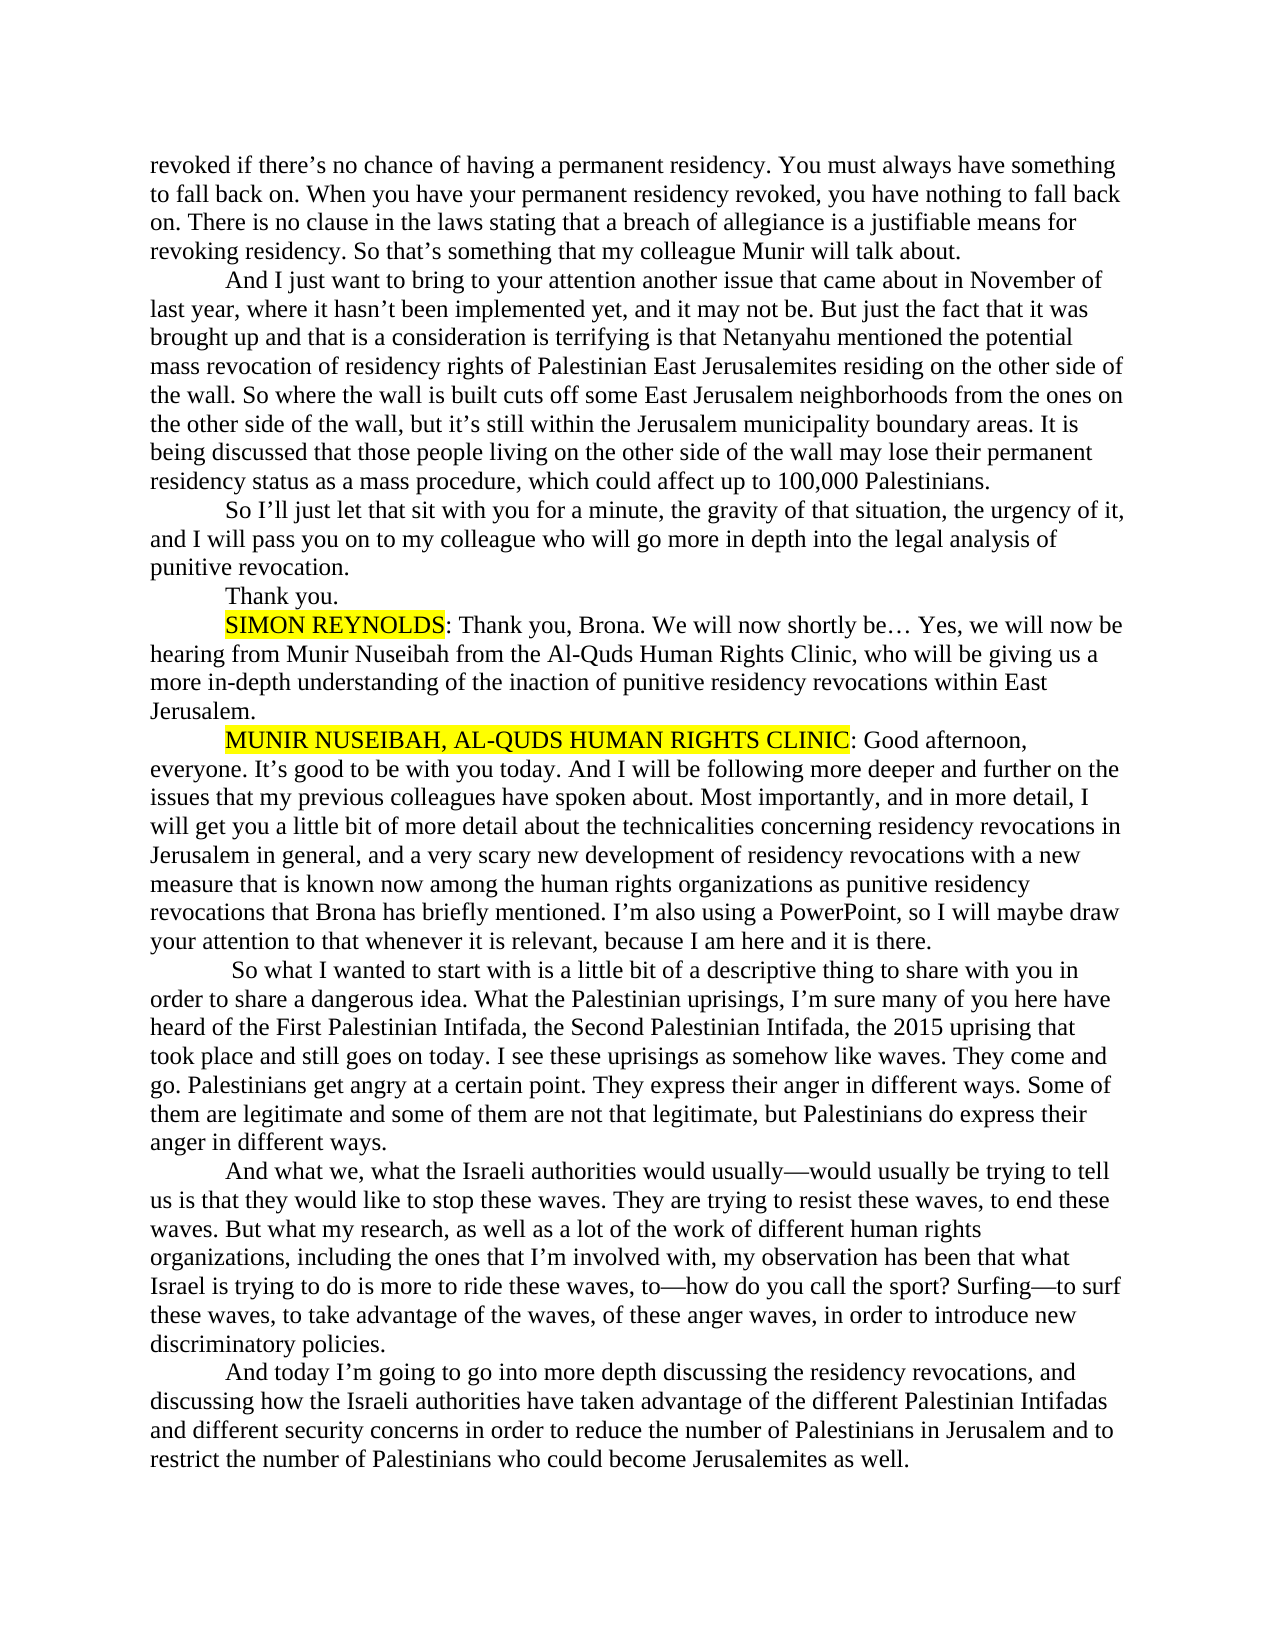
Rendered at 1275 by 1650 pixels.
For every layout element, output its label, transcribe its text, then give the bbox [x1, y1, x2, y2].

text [150, 150, 1125, 265]
text And today I’m going to go into more depth discussing the residency revocations, and discussing how the Israeli authorities have taken advantage of the different Palestinian Intifadas and different security concerns in order to reduce the number of Palestinians in Jerusalem and to restrict the number of Palestinians who could become Jerusalemites as well. [150, 1357, 1125, 1472]
text So I’ll just let that sit with you for a minute, the gravity of that situation, the urgency of it, and I will pass you on to my colleague who will go more in depth into the legal analysis of punitive revocation. [150, 495, 1125, 581]
text So what I wanted to start with is a little bit of a descriptive thing to share with you in order to share a dangerous idea. What the Palestinian uprisings, I’m sure many of you here have heard of the First Palestinian Intifada, the Second Palestinian Intifada, the 2015 uprising that took place and still goes on today. I see these uprisings as somehow like waves. They come and go. Palestinians get angry at a certain point. They express their anger in different ways. Some of them are legitimate and some of them are not that legitimate, but Palestinians do express their anger in different ways. [150, 955, 1125, 1156]
text SIMON REYNOLDS: Thank you, Brona. We will now shortly be… Yes, we will now be hearing from Munir Nuseibah from the Al-Quds Human Rights Clinic, who will be giving us a more in-depth understanding of the inaction of punitive residency revocations within East Jerusalem. [150, 610, 1125, 725]
text And I just want to bring to your attention another issue that came about in November of last year, where it hasn’t been implemented yet, and it may not be. But just the fact that it was brought up and that is a consideration is terrifying is that Netanyahu mentioned the potential mass revocation of residency rights of Palestinian East Jerusalemites residing on the other side of the wall. So where the wall is built cuts off some East Jerusalem neighborhoods from the ones on the other side of the wall, but it’s still within the Jerusalem municipality boundary areas. It is being discussed that those people living on the other side of the wall may lose their permanent residency status as a mass procedure, which could affect up to 100,000 Palestinians. [150, 265, 1125, 495]
text And what we, what the Israeli authorities would usually—would usually be trying to tell us is that they would like to stop these waves. They are trying to resist these waves, to end these waves. But what my research, as well as a lot of the work of different human rights organizations, including the ones that I’m involved with, my observation has been that what Israel is trying to do is more to ride these waves, to—how do you call the sport? Surfing—to surf these waves, to take advantage of the waves, of these anger waves, in order to introduce new discriminatory policies. [150, 1156, 1125, 1357]
text Thank you. [150, 581, 1125, 610]
text MUNIR NUSEIBAH, AL-QUDS HUMAN RIGHTS CLINIC: Good afternoon, everyone. It’s good to be with you today. And I will be following more deeper and further on the issues that my previous colleagues have spoken about. Most importantly, and in more detail, I will get you a little bit of more detail about the technicalities concerning residency revocations in Jerusalem in general, and a very scary new development of residency revocations with a new measure that is known now among the human rights organizations as punitive residency revocations that Brona has briefly mentioned. I’m also using a PowerPoint, so I will maybe draw your attention to that whenever it is relevant, because I am here and it is there. [150, 725, 1125, 955]
